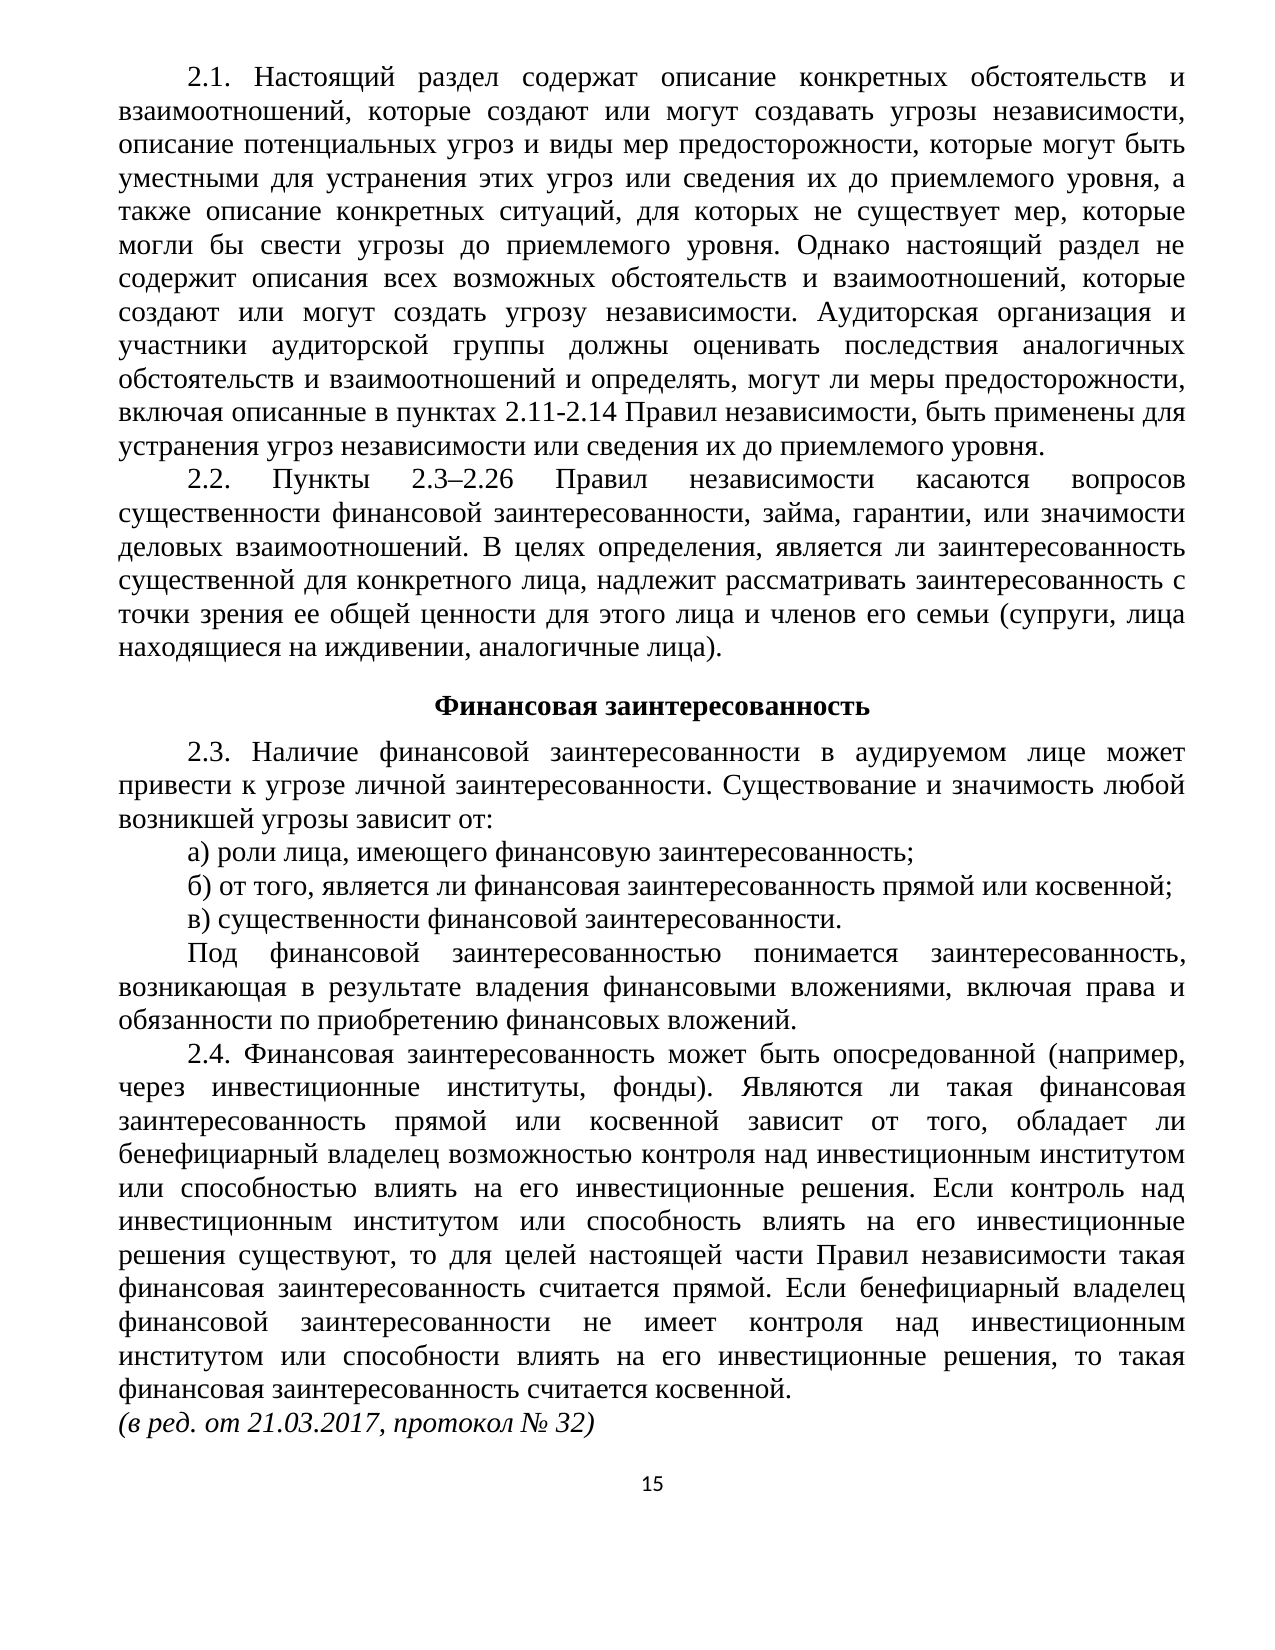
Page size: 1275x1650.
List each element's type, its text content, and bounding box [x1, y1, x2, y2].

text Под финансовой заинтересованностью понимается заинтересованность, возникающая в результате владения финансовыми вложениями, включая права и обязанности по приобретению финансовых вложений. [118, 935, 1186, 1036]
text б) от того, является ли финансовая заинтересованность прямой или косвенной; [118, 868, 1186, 902]
text а) роли лица, имеющего финансовую заинтересованность; [118, 834, 1186, 868]
text 2.1. Настоящий раздел содержат описание конкретных обстоятельств и взаимоотношений, которые создают или могут создавать угрозы независимости, описание потенциальных угроз и виды мер предосторожности, которые могут быть уместными для устранения этих угроз или сведения их до приемлемого уровня, а также описание конкретных ситуаций, для которых не существует мер, которые могли бы свести угрозы до приемлемого уровня. Однако настоящий раздел не содержит описания всех возможных обстоятельств и взаимоотношений, которые создают или могут создать угрозу независимости. Аудиторская организация и участники аудиторской группы должны оценивать последствия аналогичных обстоятельств и взаимоотношений и определять, могут ли меры предосторожности, включая описанные в пунктах 2.11-2.14 Правил независимости, быть применены для устранения угроз независимости или сведения их до приемлемого уровня. [118, 59, 1186, 462]
text в) существенности финансовой заинтересованности. [118, 902, 1186, 935]
text 2.3. Наличие финансовой заинтересованности в аудируемом лице может привести к угрозе личной заинтересованности. Существование и значимость любой возникшей угрозы зависит от: [118, 734, 1186, 834]
text 2.2. Пункты 2.3–2.26 Правил независимости касаются вопросов существенности финансовой заинтересованности, займа, гарантии, или значимости деловых взаимоотношений. В целях определения, является ли заинтересованность существенной для конкретного лица, надлежит рассматривать заинтересованность с точки зрения ее общей ценности для этого лица и членов его семьи (супруги, лица находящиеся на иждивении, аналогичные лица). [118, 462, 1186, 663]
text Финансовая заинтересованность [118, 688, 1186, 721]
text 2.4. Финансовая заинтересованность может быть опосредованной (например, через инвестиционные институты, фонды). Являются ли такая финансовая заинтересованность прямой или косвенной зависит от того, обладает ли бенефициарный владелец возможностью контроля над инвестиционным институтом или способностью влиять на его инвестиционные решения. Если контроль над инвестиционным институтом или способность влиять на его инвестиционные решения существуют, то для целей настоящей части Правил независимости такая финансовая заинтересованность считается прямой. Если бенефициарный владелец финансовой заинтересованности не имеет контроля над инвестиционным институтом или способности влиять на его инвестиционные решения, то такая финансовая заинтересованность считается косвенной. [118, 1036, 1186, 1405]
text (в ред. от 21.03.2017, протокол № 32) [118, 1405, 1186, 1438]
